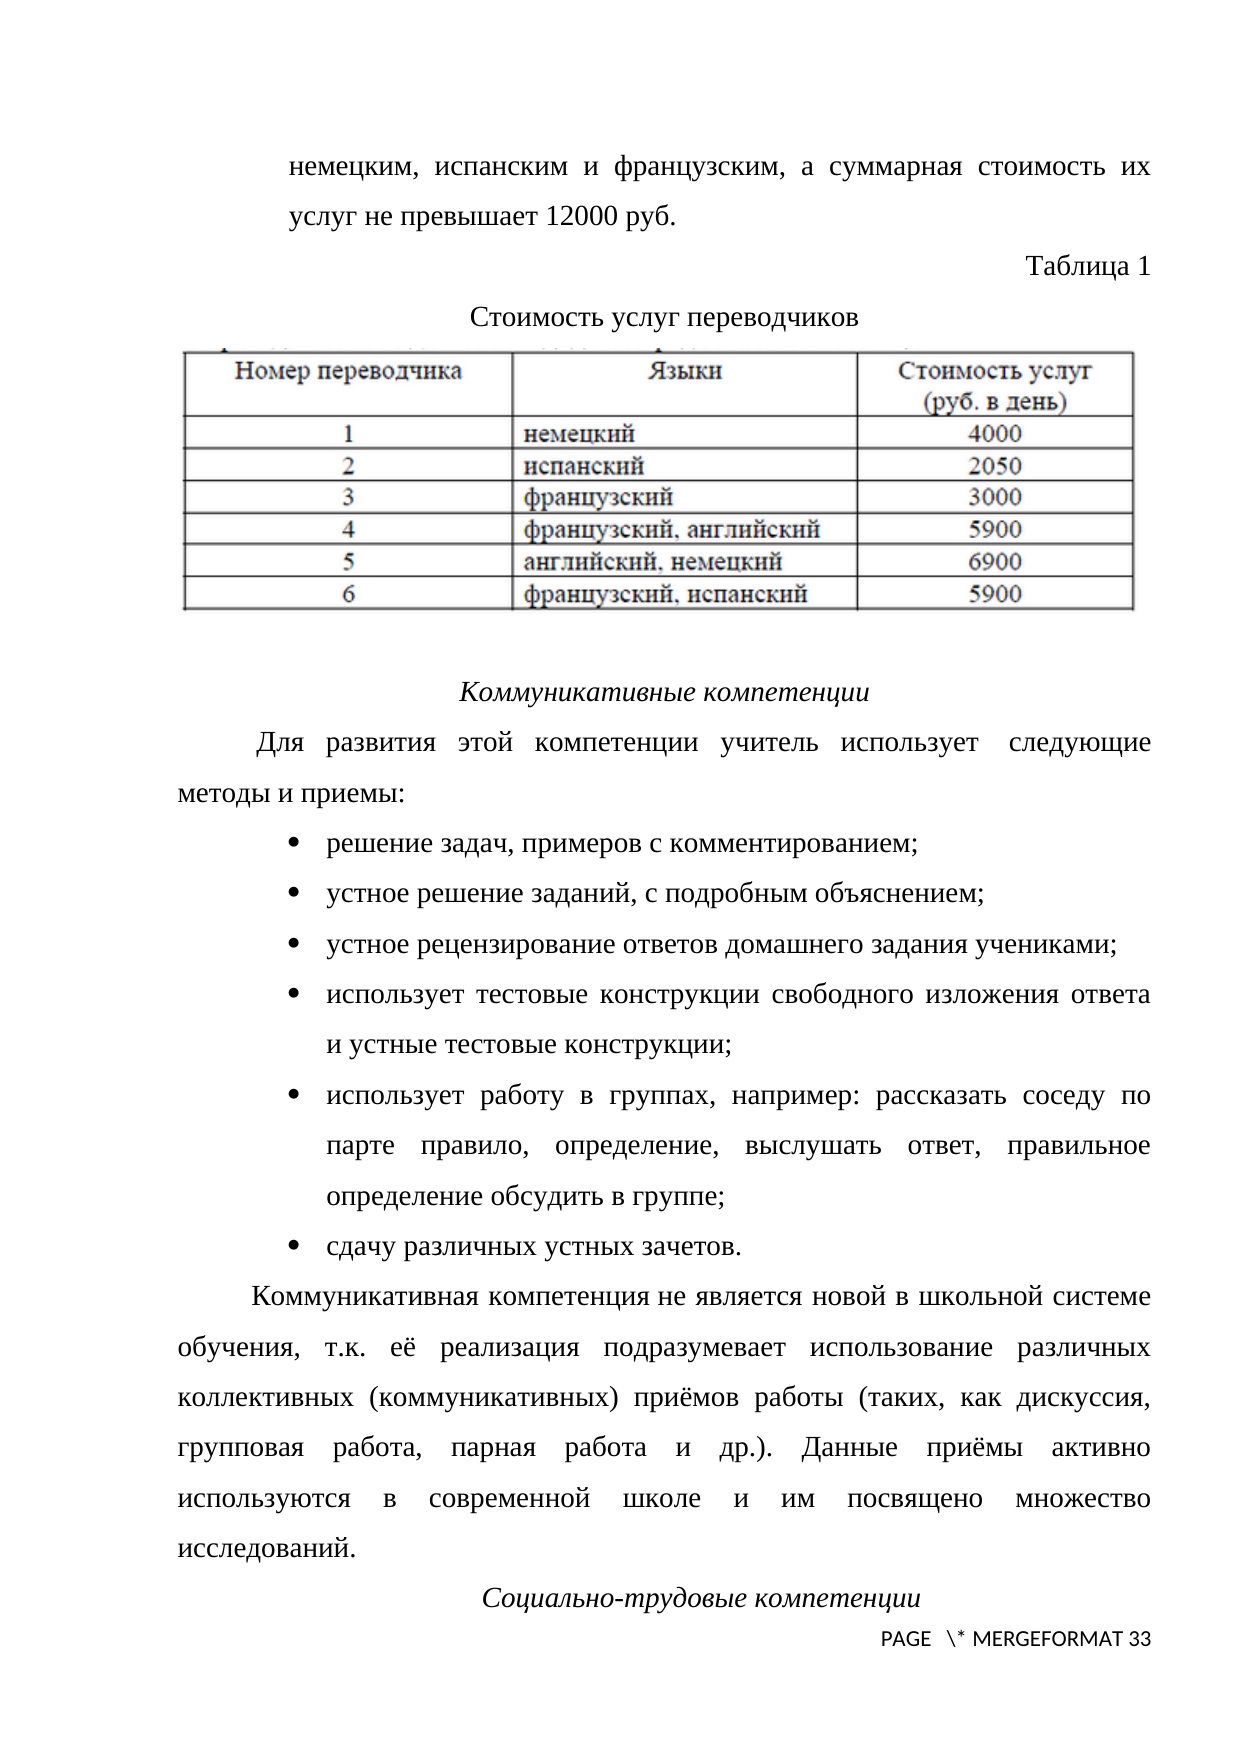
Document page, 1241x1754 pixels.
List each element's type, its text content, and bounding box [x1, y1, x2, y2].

list устное рецензирование ответов домашнего задания учениками; [288, 926, 1152, 959]
list Таблица 1 [288, 248, 1152, 282]
list использует тестовые конструкции свободного изложения ответа и устные тестовые конструкции; [288, 976, 1152, 1060]
list устное решение заданий, с подробным объяснением; [288, 875, 1152, 909]
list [288, 148, 1152, 232]
list Стоимость услуг переводчиков [177, 299, 1152, 332]
list Коммуникативная компетенция не является новой в школьной системе обучения, т.к. её реализация подразумевает использование различных коллективных (коммуникативных) приёмов работы (таких, как дискуссия, групповая работа, парная работа и др.). Данные приёмы активно используются в современной школе и им посвящено множество исследований. [177, 1278, 1152, 1563]
list использует работу в группах, например: рассказать соседу по парте правило, определение, выслушать ответ, правильное определение обсудить в группе; [288, 1077, 1152, 1211]
list Социально-трудовые компетенции [177, 1580, 1152, 1614]
list решение задач, примеров с комментированием; [288, 825, 1152, 859]
picture [177, 348, 1140, 615]
list Для развития этой компетенции учитель использует следующие методы и приемы: [177, 724, 1152, 808]
list Коммуникативные компетенции [177, 628, 1152, 708]
list сдачу различных устных зачетов. [288, 1228, 1152, 1262]
